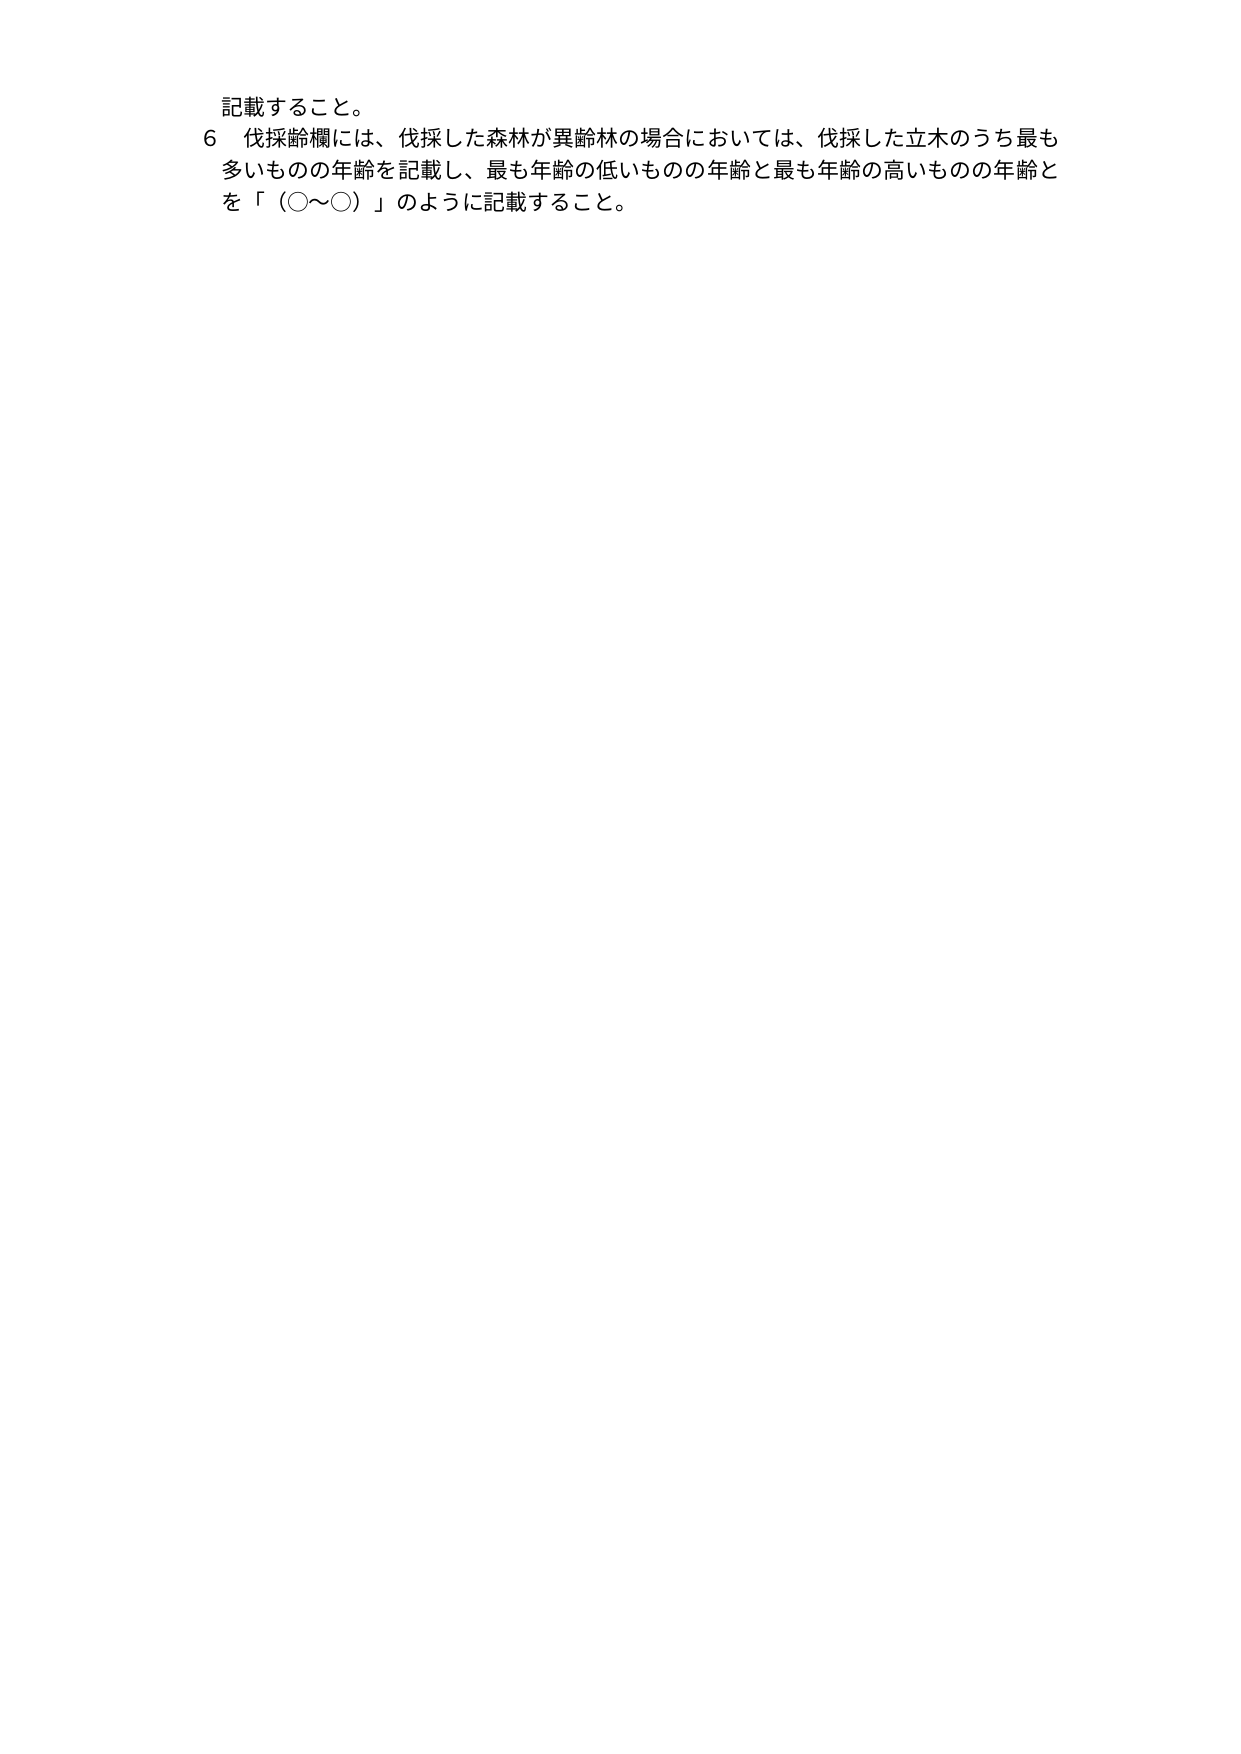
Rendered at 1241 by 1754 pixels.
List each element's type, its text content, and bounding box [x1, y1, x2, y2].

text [199, 89, 1063, 121]
text ６ 伐採齢欄には、伐採した森林が異齢林の場合においては、伐採した立木のうち最も多いものの年齢を記載し、最も年齢の低いものの年齢と最も年齢の高いものの年齢とを「（○～○）」のように記載すること。 [199, 121, 1063, 216]
